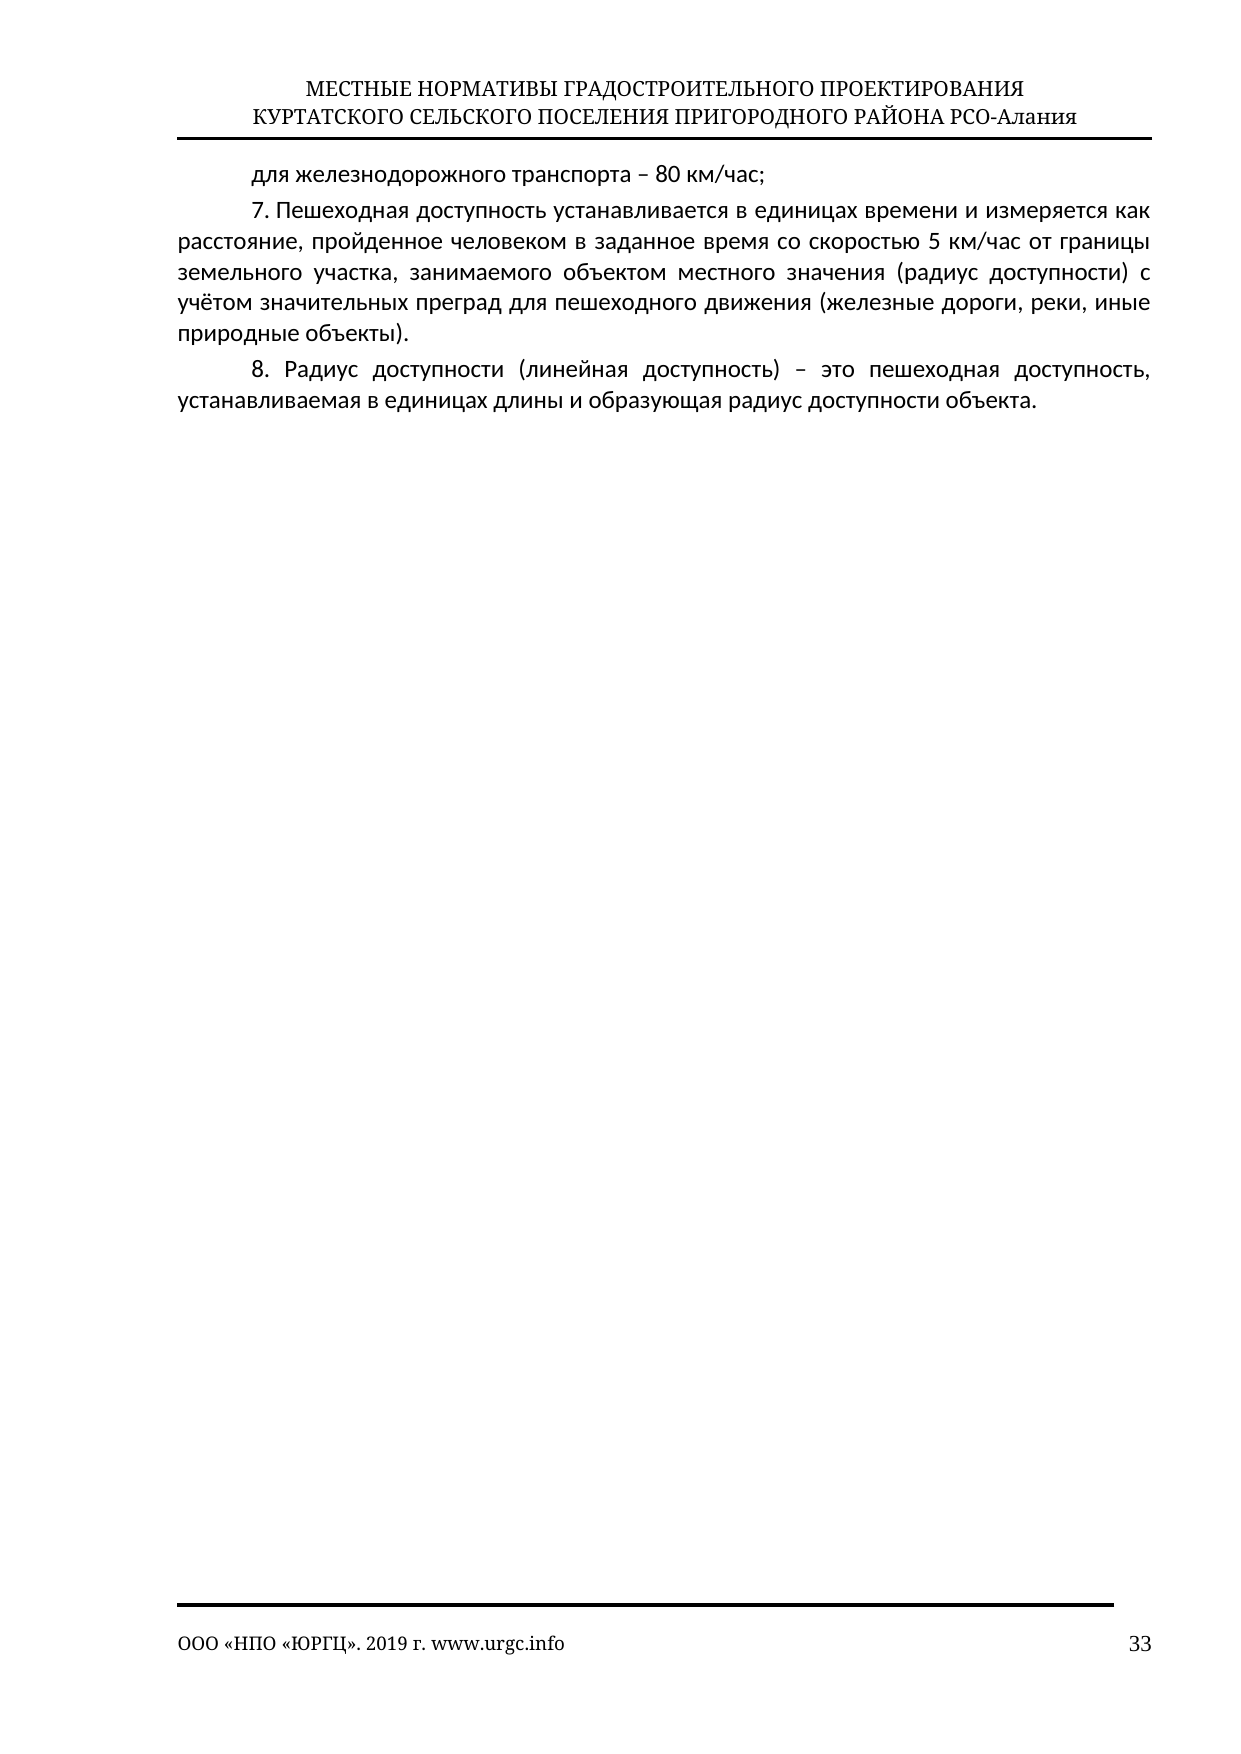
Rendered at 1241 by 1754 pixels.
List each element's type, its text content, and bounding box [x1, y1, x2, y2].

text для железнодорожного транспорта – 80 км/час; [251, 158, 1152, 188]
text 7. Пешеходная доступность устанавливается в единицах времени и измеряется как расстояние, пройденное человеком в заданное время со скоростью 5 км/час от границы земельного участка, занимаемого объектом местного значения (радиус доступности) с учётом значительных преград для пешеходного движения (железные дороги, реки, иные природные объекты). [177, 194, 1152, 347]
text 8. Радиус доступности (линейная доступность) – это пешеходная доступность, устанавливаемая в единицах длины и образующая радиус доступности объекта. [177, 353, 1152, 414]
